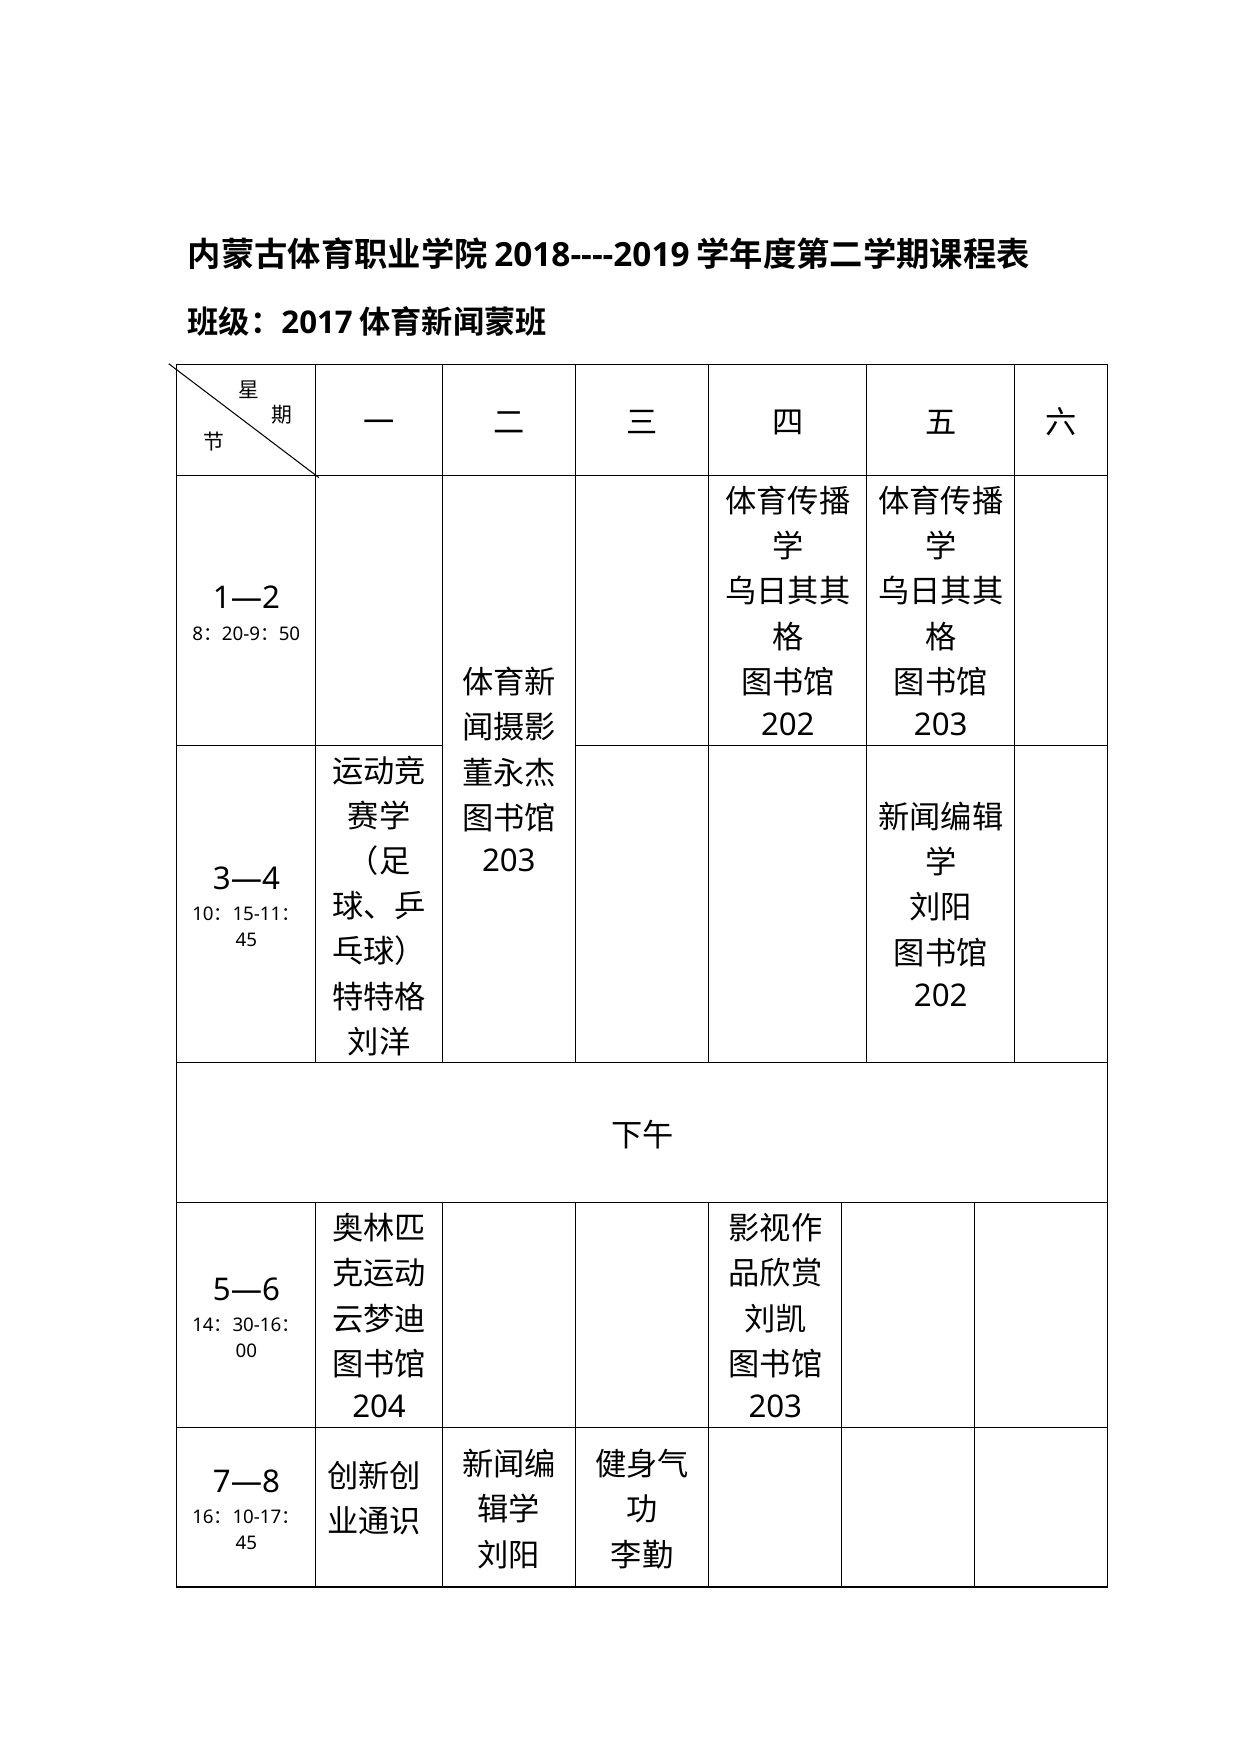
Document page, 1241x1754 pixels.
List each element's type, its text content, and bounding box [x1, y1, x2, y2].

table_header 二 [443, 365, 575, 475]
table_cell [842, 1203, 974, 1427]
table_cell 影视作品欣赏 刘凯 图书馆203 [709, 1203, 841, 1427]
table_cell 运动竞赛学（足球、乒乓球） 特特格 刘洋 [316, 746, 442, 1062]
table_cell [1015, 746, 1107, 1062]
table_header 五 [867, 365, 1014, 475]
table_cell 1—2 8：20-9：50 [177, 476, 315, 745]
table_cell 创新创业通识 一楼多媒体 [316, 1428, 442, 1586]
table_cell [1015, 476, 1107, 745]
table_cell [975, 1428, 1107, 1586]
table_cell 新闻编辑学 刘阳 图书馆202 [443, 1428, 575, 1586]
table_cell 奥林匹克运动 云梦迪 图书馆204 [316, 1203, 442, 1427]
text 班级：2017体育新闻蒙班 [187, 297, 1081, 343]
table_cell 5—6 14：30-16：00 [177, 1203, 315, 1427]
table_header 一 [316, 365, 442, 475]
table_cell [842, 1428, 974, 1586]
table_cell [316, 476, 442, 745]
table_cell 3—4 10：15-11：45 [177, 746, 315, 1062]
table_header 三 [576, 365, 708, 475]
table_cell [576, 746, 708, 1062]
table_cell [443, 1203, 575, 1427]
table_cell 健身气功 李勤 图书馆5楼 [576, 1428, 708, 1586]
table_cell [709, 746, 866, 1062]
table_cell 体育传播学 乌日其其格 图书馆203 [867, 476, 1014, 745]
text 内蒙古体育职业学院2018----2019学年度第二学期课程表 [187, 228, 1081, 277]
table_cell 下午 [177, 1063, 1107, 1202]
table_header 六 [1015, 365, 1107, 475]
table_cell 新闻编辑学 刘阳 图书馆202 [867, 746, 1014, 1062]
table_header [177, 365, 315, 473]
table_cell 7—8 16：10-17：45 [177, 1428, 315, 1586]
table_cell [576, 476, 708, 745]
table_cell 体育传播学 乌日其其格 图书馆202 [709, 476, 866, 745]
table_cell [576, 1203, 708, 1427]
table_cell 体育新闻摄影 董永杰 图书馆203 [443, 476, 575, 1062]
table_header [177, 372, 313, 475]
table_cell [975, 1203, 1107, 1427]
table_header 四 [709, 365, 866, 475]
table_cell [709, 1428, 841, 1586]
